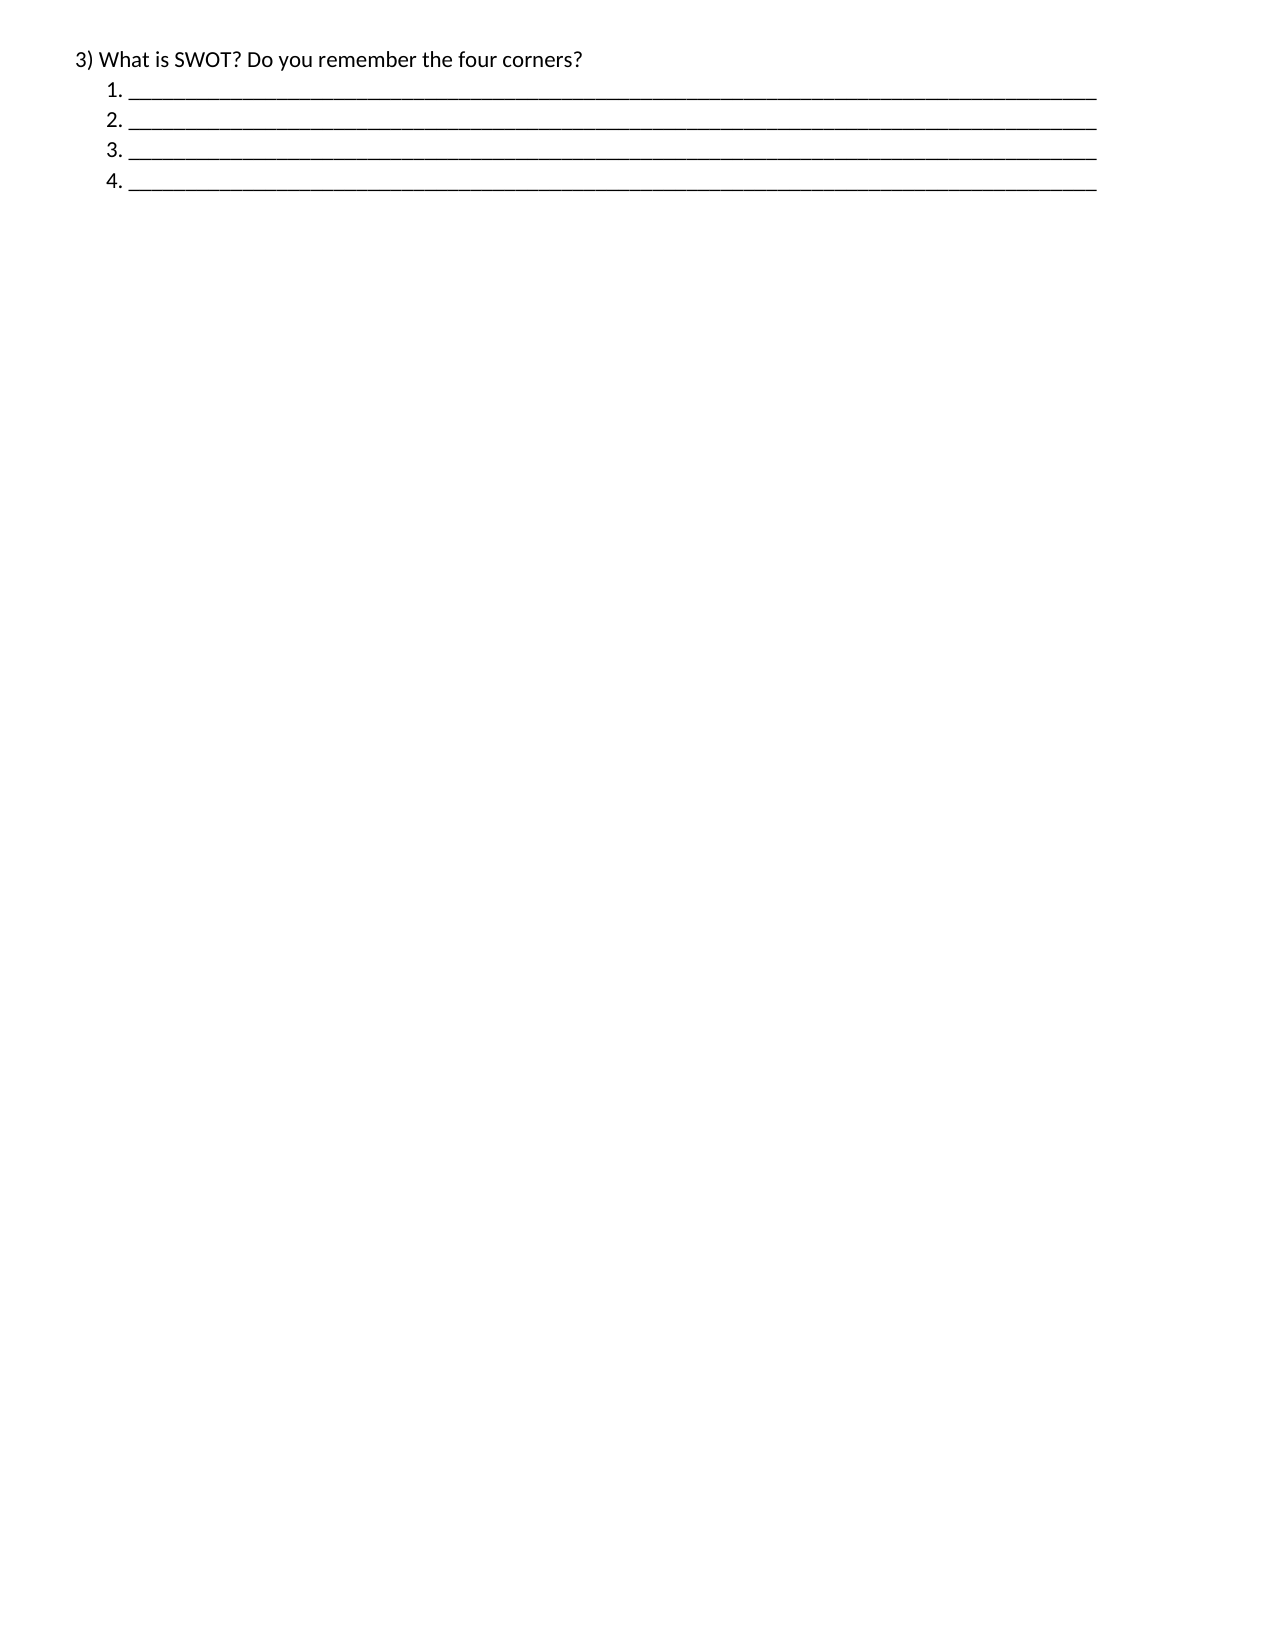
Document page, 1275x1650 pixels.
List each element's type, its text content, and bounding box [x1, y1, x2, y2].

text 3) What is SWOT? Do you remember the four corners? 1. _____________________________________________________________________________________ 2. _____________________________________________________________________________________ 3. _____________________________________________________________________________________ 4. _____________________________________________________________________________________ [75, 45, 1200, 224]
